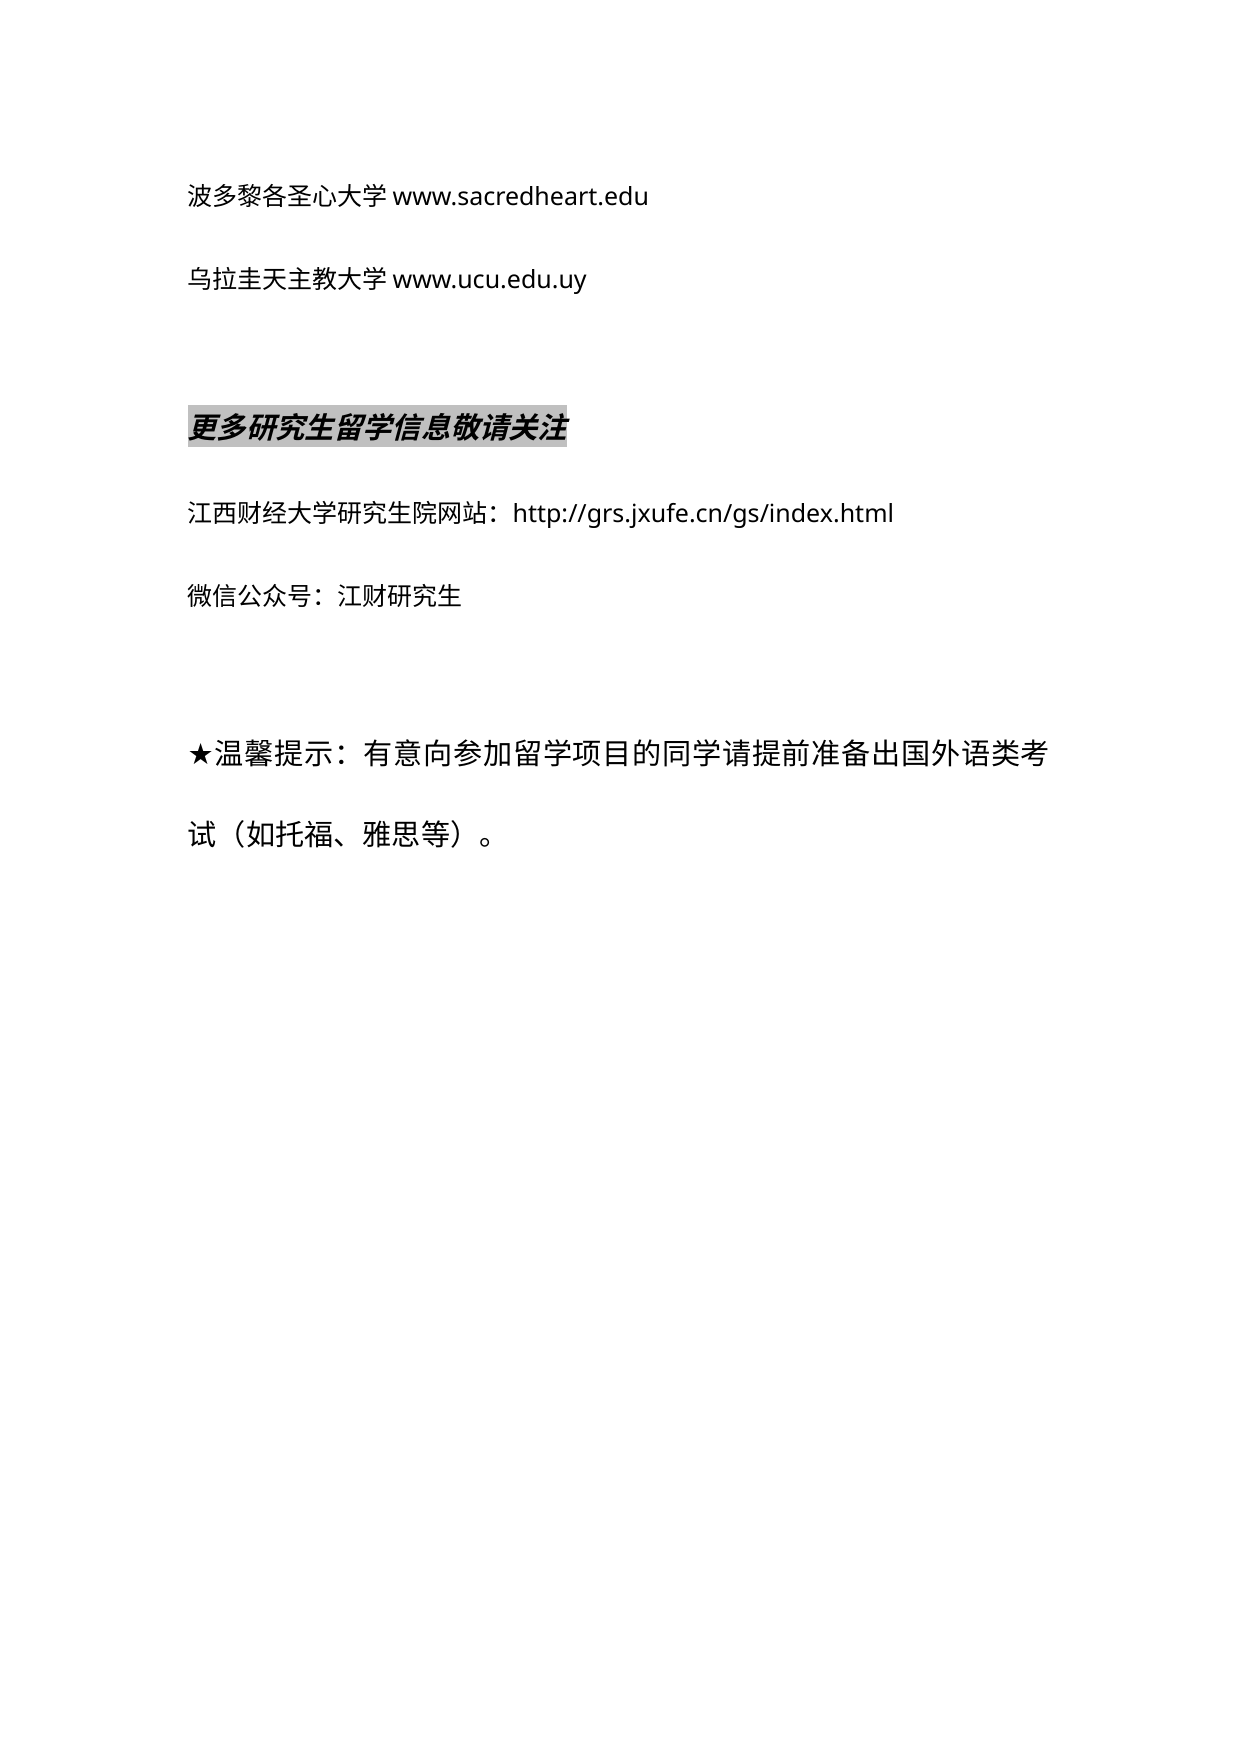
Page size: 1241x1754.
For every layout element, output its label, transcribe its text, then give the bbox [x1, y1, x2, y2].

text ★温馨提示：有意向参加留学项目的同学请提前准备出国外语类考试（如托福、雅思等）。 [187, 719, 1053, 865]
text 乌拉圭天主教大学www.ucu.edu.uy [187, 245, 1053, 310]
text 微信公众号：江财研究生 [187, 562, 1053, 627]
text 波多黎各圣心大学www.sacredheart.edu [187, 162, 1053, 227]
text 更多研究生留学信息敬请关注 [187, 393, 1053, 458]
text 江西财经大学研究生院网站：http://grs.jxufe.cn/gs/index.html [187, 479, 1053, 544]
